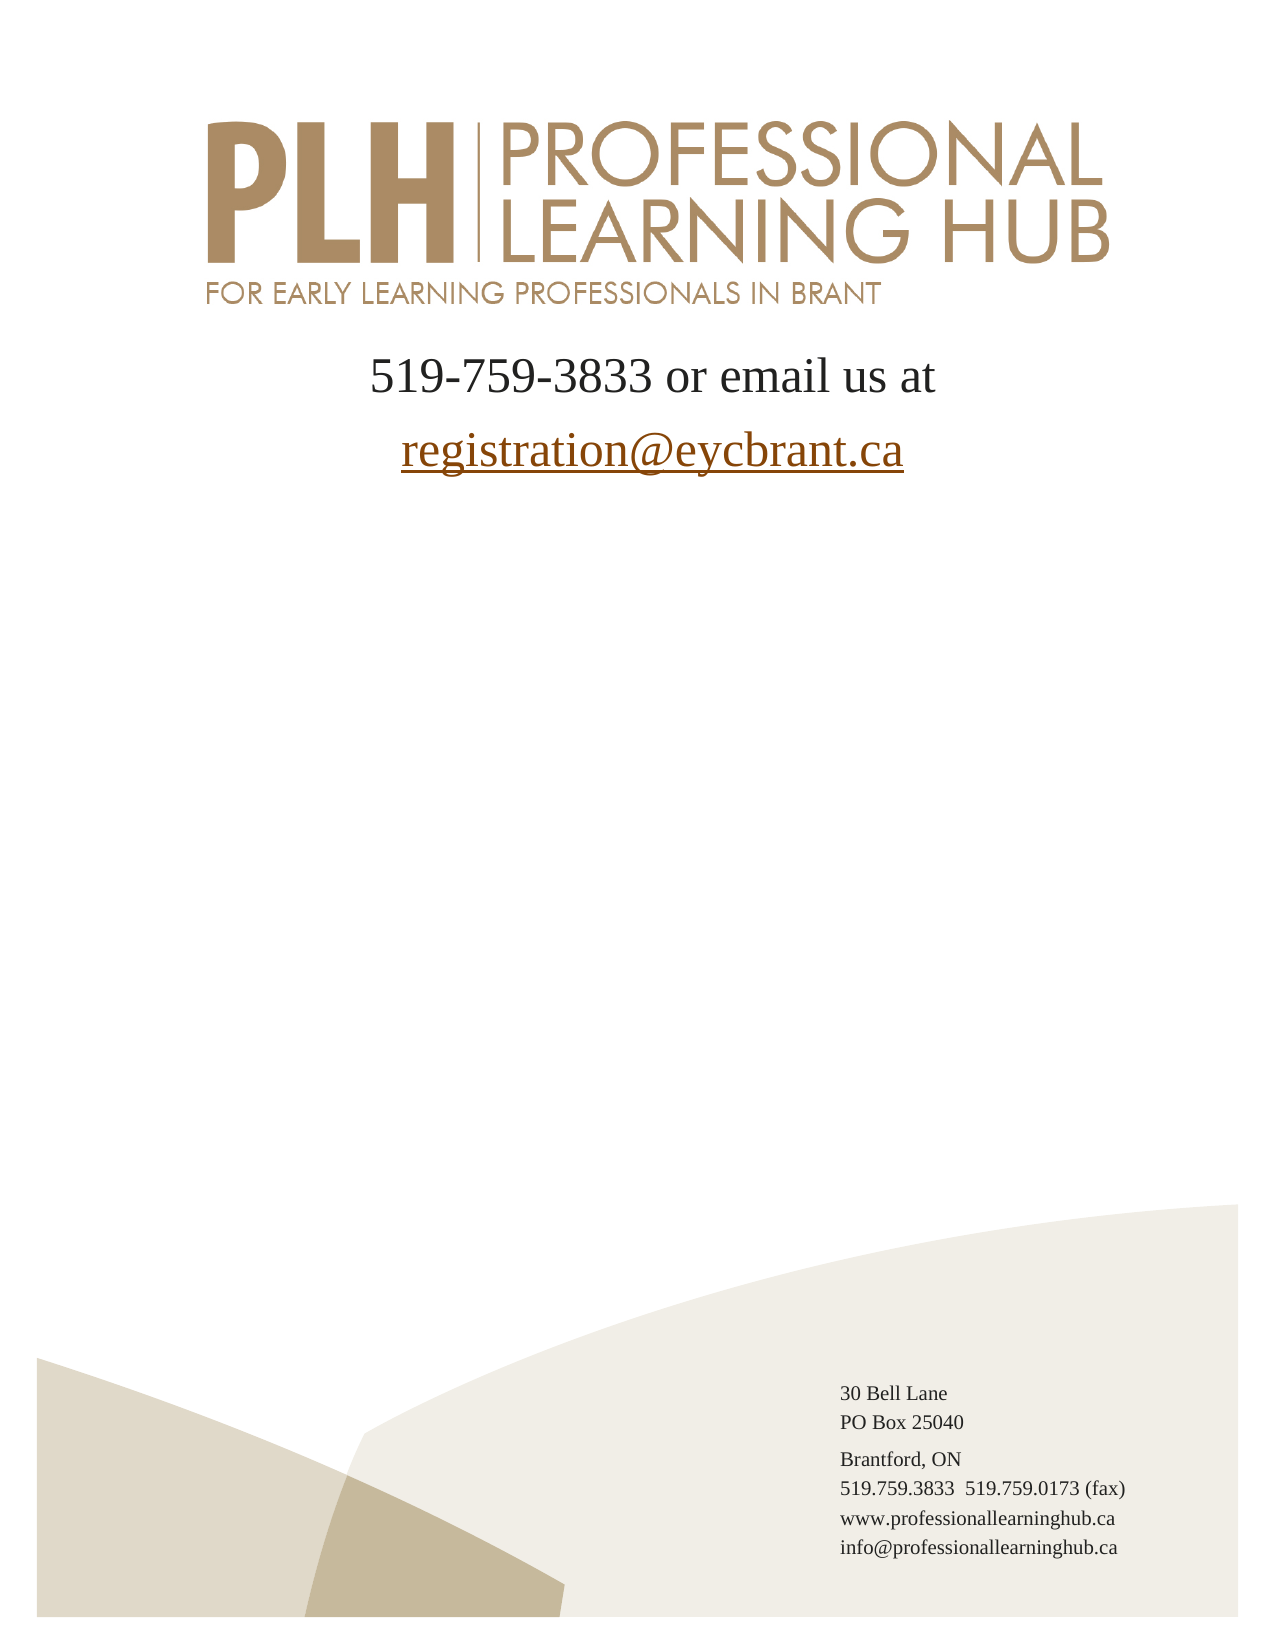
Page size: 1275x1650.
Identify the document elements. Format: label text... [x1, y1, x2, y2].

picture [165, 75, 1140, 334]
text 519-759-3833 or email us at registration@eycbrant.ca [165, 345, 1140, 478]
